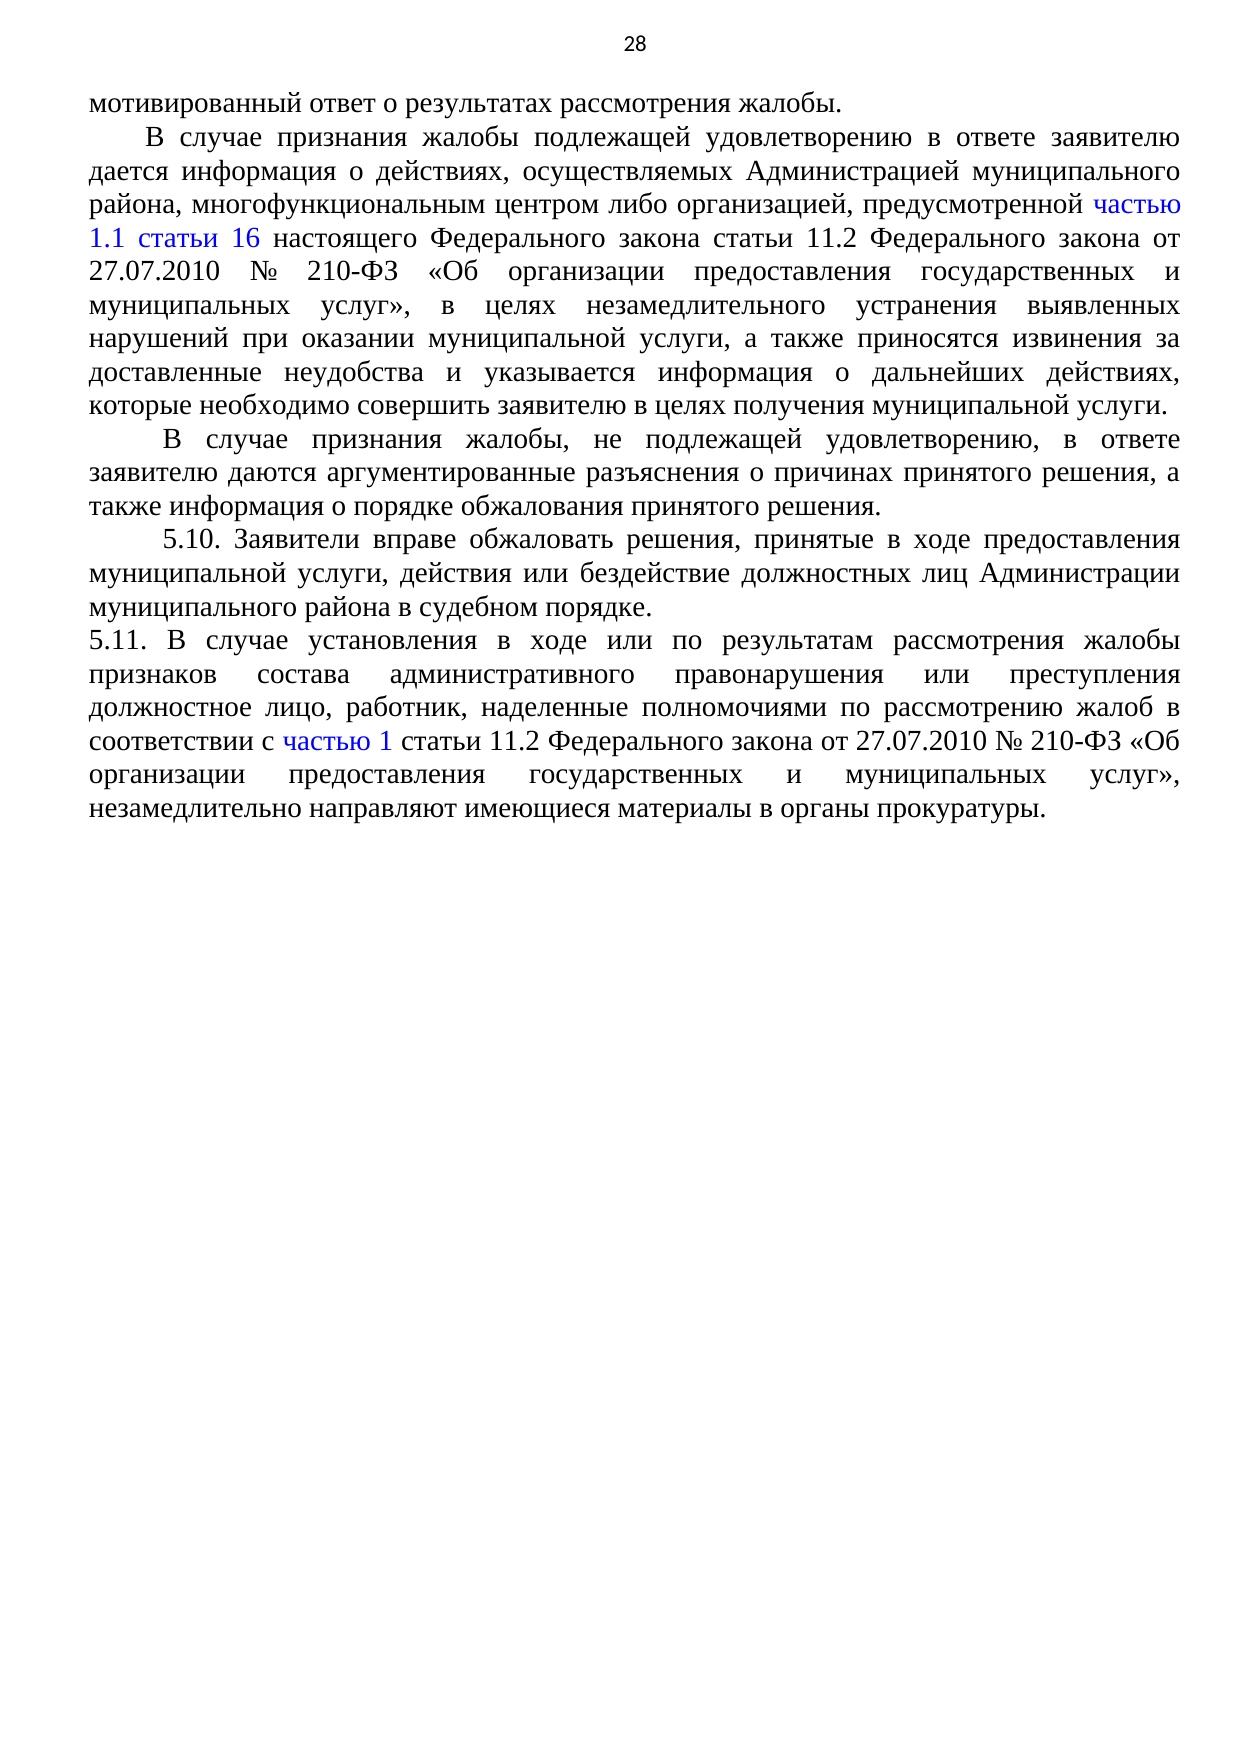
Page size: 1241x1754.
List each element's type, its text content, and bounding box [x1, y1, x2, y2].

text 5.10. Заявители вправе обжаловать решения, принятые в ходе предоставления муниципальной услуги, действия или бездействие должностных лиц Администрации муниципального района в судебном порядке. [89, 522, 1181, 622]
text В случае признания жалобы, не подлежащей удовлетворению, в ответе заявителю даются аргументированные разъяснения о причинах принятого решения, а также информация о порядке обжалования принятого решения. [89, 421, 1181, 522]
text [89, 86, 1181, 119]
text В случае признания жалобы подлежащей удовлетворению в ответе заявителю дается информация о действиях, осуществляемых Администрацией муниципального района, многофункциональным центром либо организацией, предусмотренной частью 1.1 статьи 16 настоящего Федерального закона статьи 11.2 Федерального закона от 27.07.2010 № 210-ФЗ «Об организации предоставления государственных и муниципальных услуг», в целях незамедлительного устранения выявленных нарушений при оказании муниципальной услуги, а также приносятся извинения за доставленные неудобства и указывается информация о дальнейших действиях, которые необходимо совершить заявителю в целях получения муниципальной услуги. [89, 119, 1181, 421]
text 5.11. В случае установления в ходе или по результатам рассмотрения жалобы признаков состава административного правонарушения или преступления должностное лицо, работник, наделенные полномочиями по рассмотрению жалоб в соответствии с частью 1 статьи 11.2 Федерального закона от 27.07.2010 № 210-ФЗ «Об организации предоставления государственных и муниципальных услуг», незамедлительно направляют имеющиеся материалы в органы прокуратуры. [89, 622, 1181, 823]
